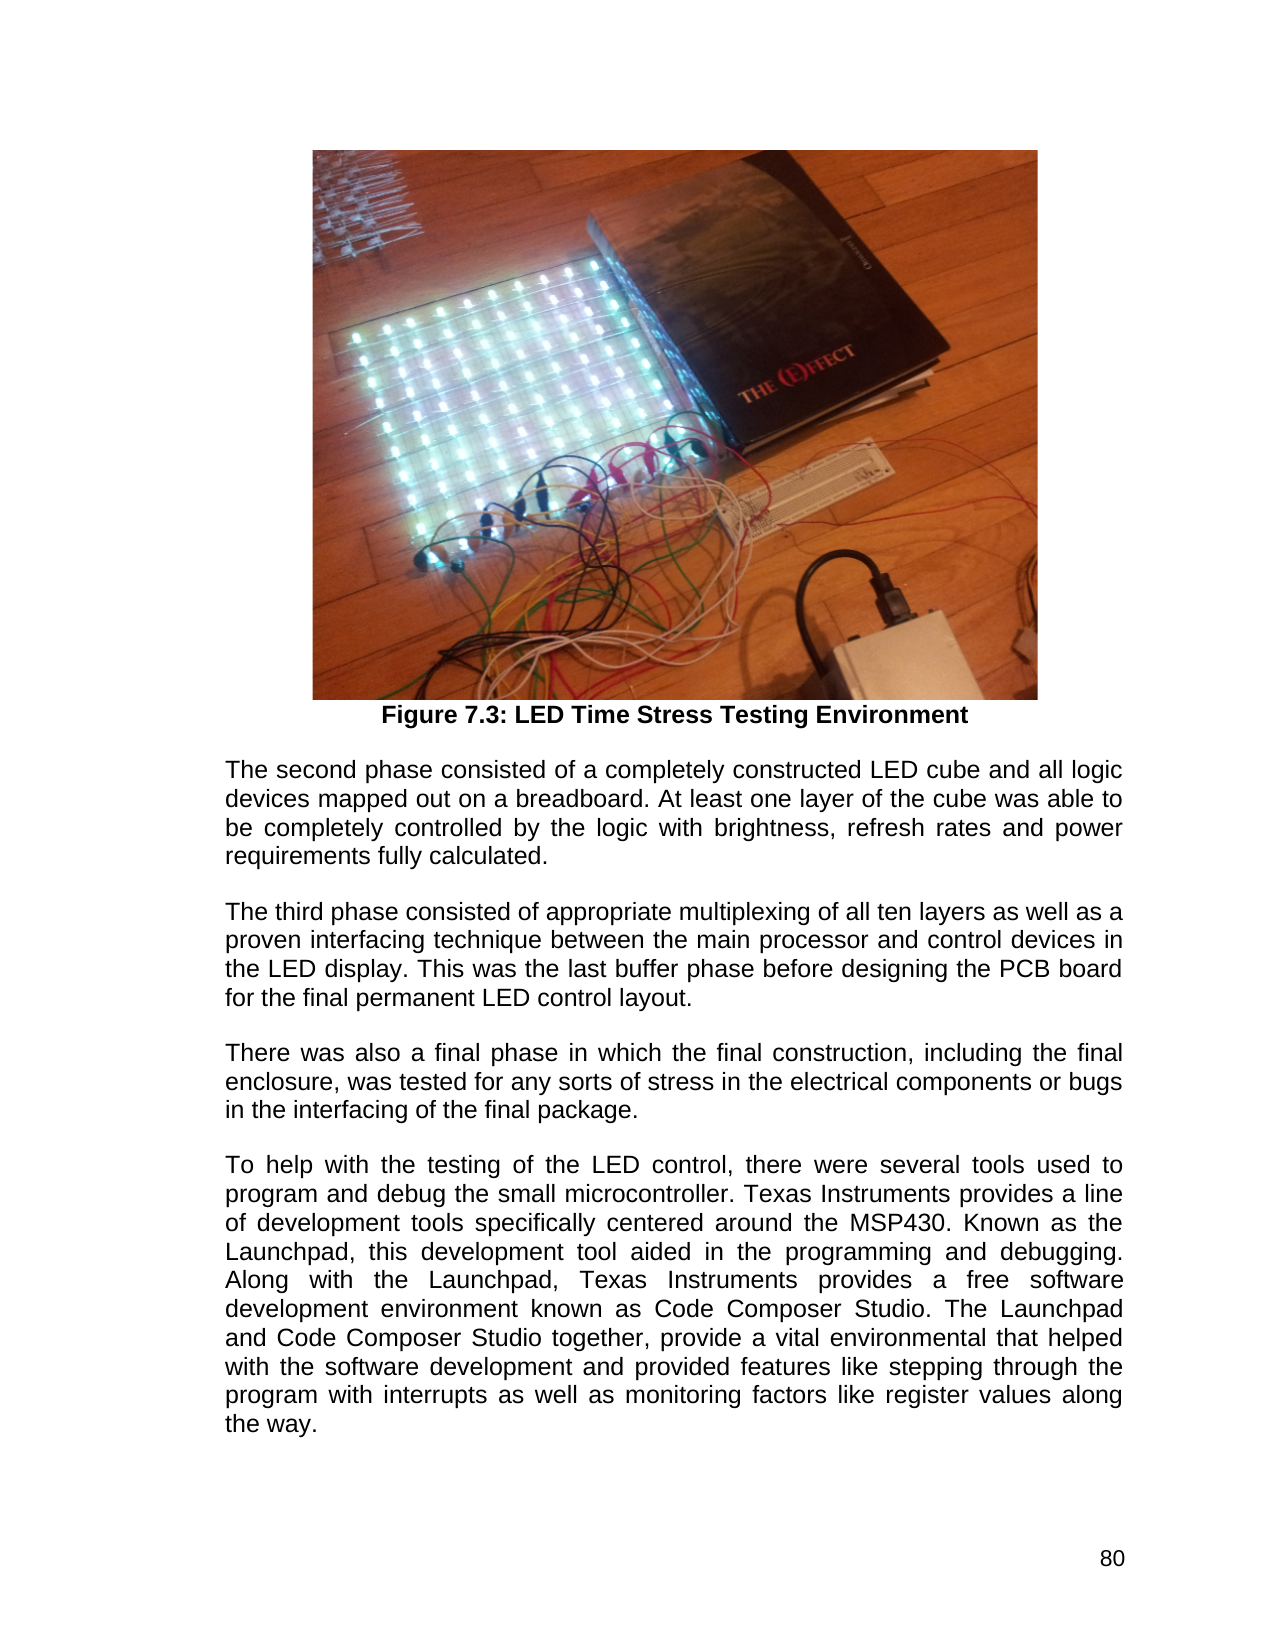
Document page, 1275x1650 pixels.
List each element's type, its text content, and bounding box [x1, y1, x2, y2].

text The third phase consisted of appropriate multiplexing of all ten layers as well as a proven interfacing technique between the main processor and control devices in the LED display. This was the last buffer phase before designing the PCB board for the final permanent LED control layout. [225, 896, 1125, 1011]
text The second phase consisted of a completely constructed LED cube and all logic devices mapped out on a breadboard. At least one layer of the cube was able to be completely controlled by the logic with brightness, refresh rates and power requirements fully calculated. [225, 755, 1125, 870]
text Figure 7.3: LED Time Stress Testing Environment [225, 700, 1125, 729]
text To help with the testing of the LED control, there were several tools used to program and debug the small microcontroller. Texas Instruments provides a line of development tools specifically centered around the MSP430. Known as the Launchpad, this development tool aided in the programming and debugging. Along with the Launchpad, Texas Instruments provides a free software development environment known as Code Composer Studio. The Launchpad and Code Composer Studio together, provide a vital environmental that helped with the software development and provided features like stepping through the program with interrupts as well as monitoring factors like register values along the way. [225, 1150, 1125, 1438]
picture [312, 150, 1038, 700]
text There was also a final phase in which the final construction, including the final enclosure, was tested for any sorts of stress in the electrical components or bugs in the interfacing of the final package. [225, 1038, 1125, 1124]
